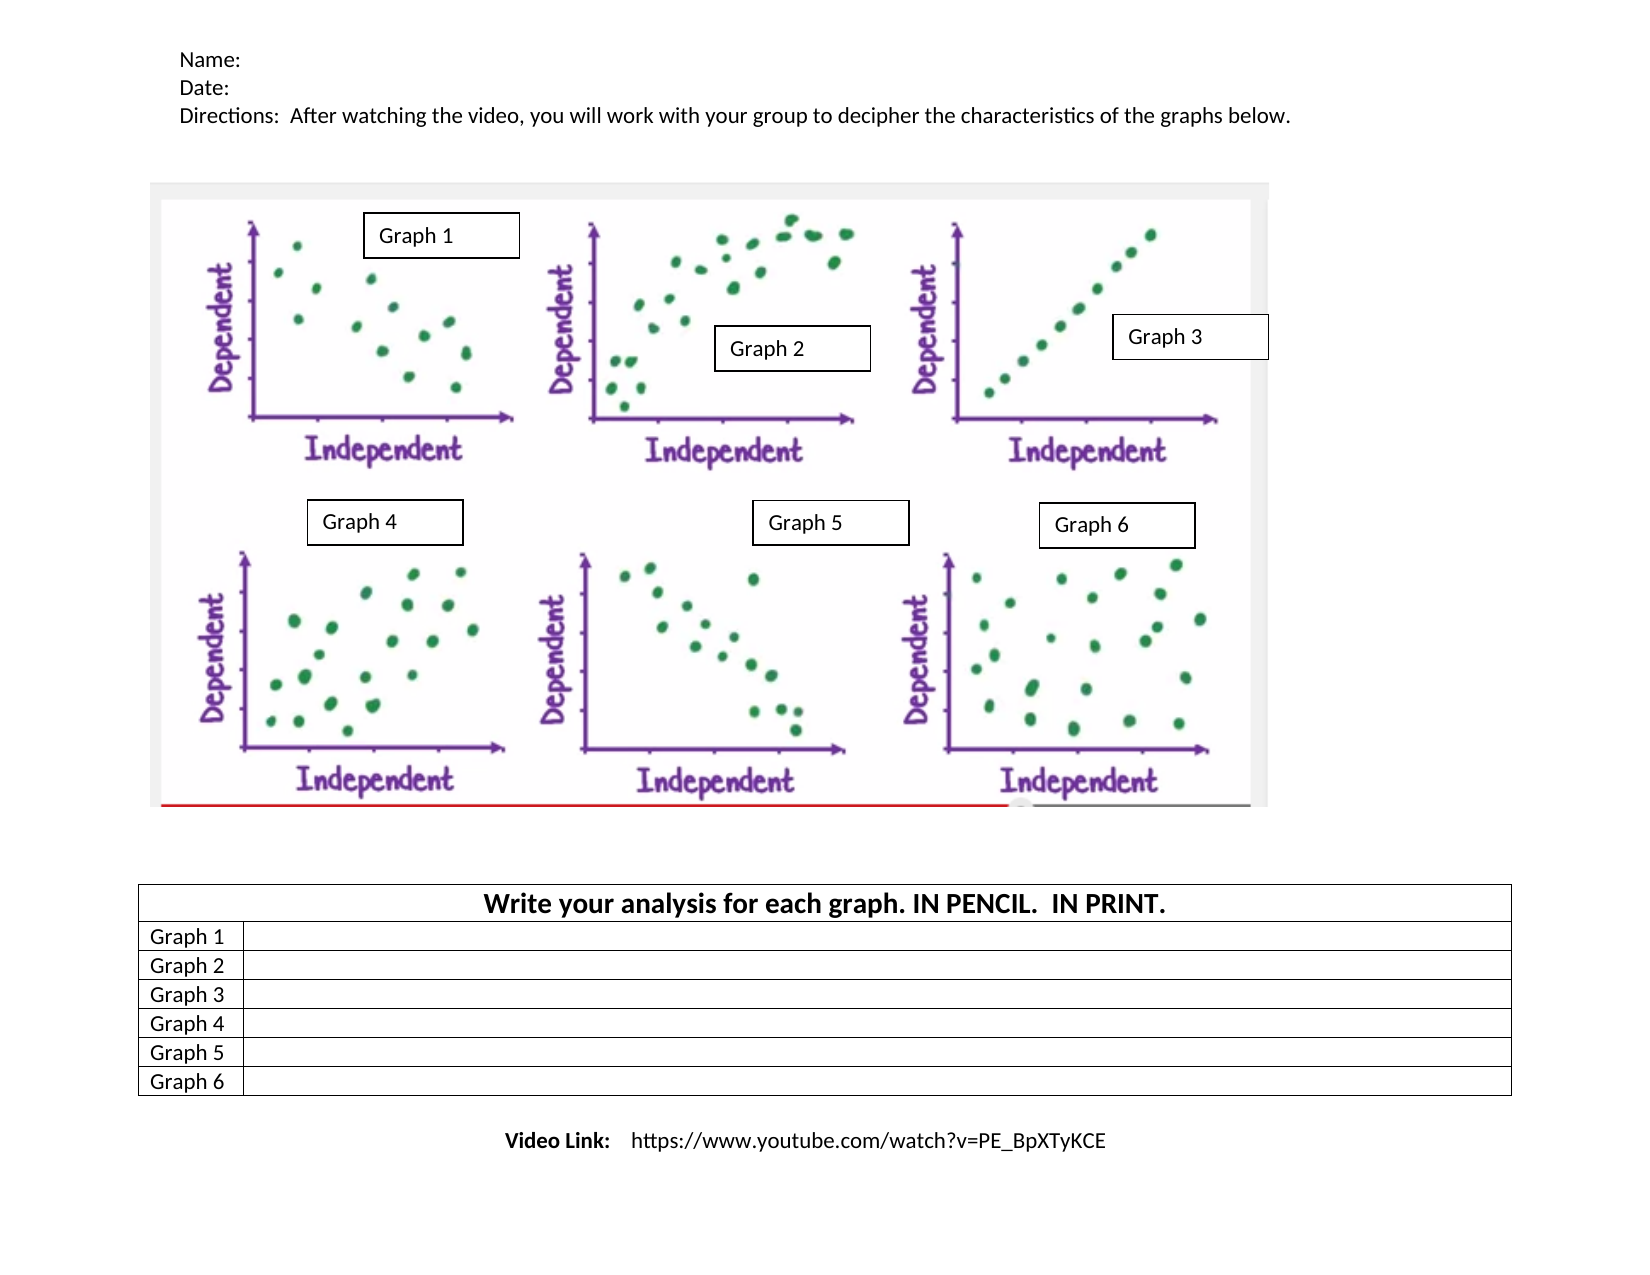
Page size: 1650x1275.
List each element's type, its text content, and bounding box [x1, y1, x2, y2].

table_cell Graph 3 [139, 980, 243, 1008]
table_cell Graph 2 [139, 951, 243, 979]
table_cell [244, 1038, 1511, 1066]
table_cell Graph 5 [139, 1038, 243, 1066]
table_cell Graph 4 [139, 1009, 243, 1037]
table_cell Graph 6 [139, 1067, 243, 1095]
table_cell [244, 1067, 1511, 1095]
table_cell [244, 951, 1511, 979]
table_cell [244, 1009, 1511, 1037]
table_cell [244, 980, 1511, 1008]
table_header Write your analysis for each graph. IN PENCIL. IN PRINT. [139, 885, 1511, 921]
table_cell [244, 922, 1511, 950]
picture [150, 182, 1270, 807]
table_cell Graph 1 [139, 922, 243, 950]
